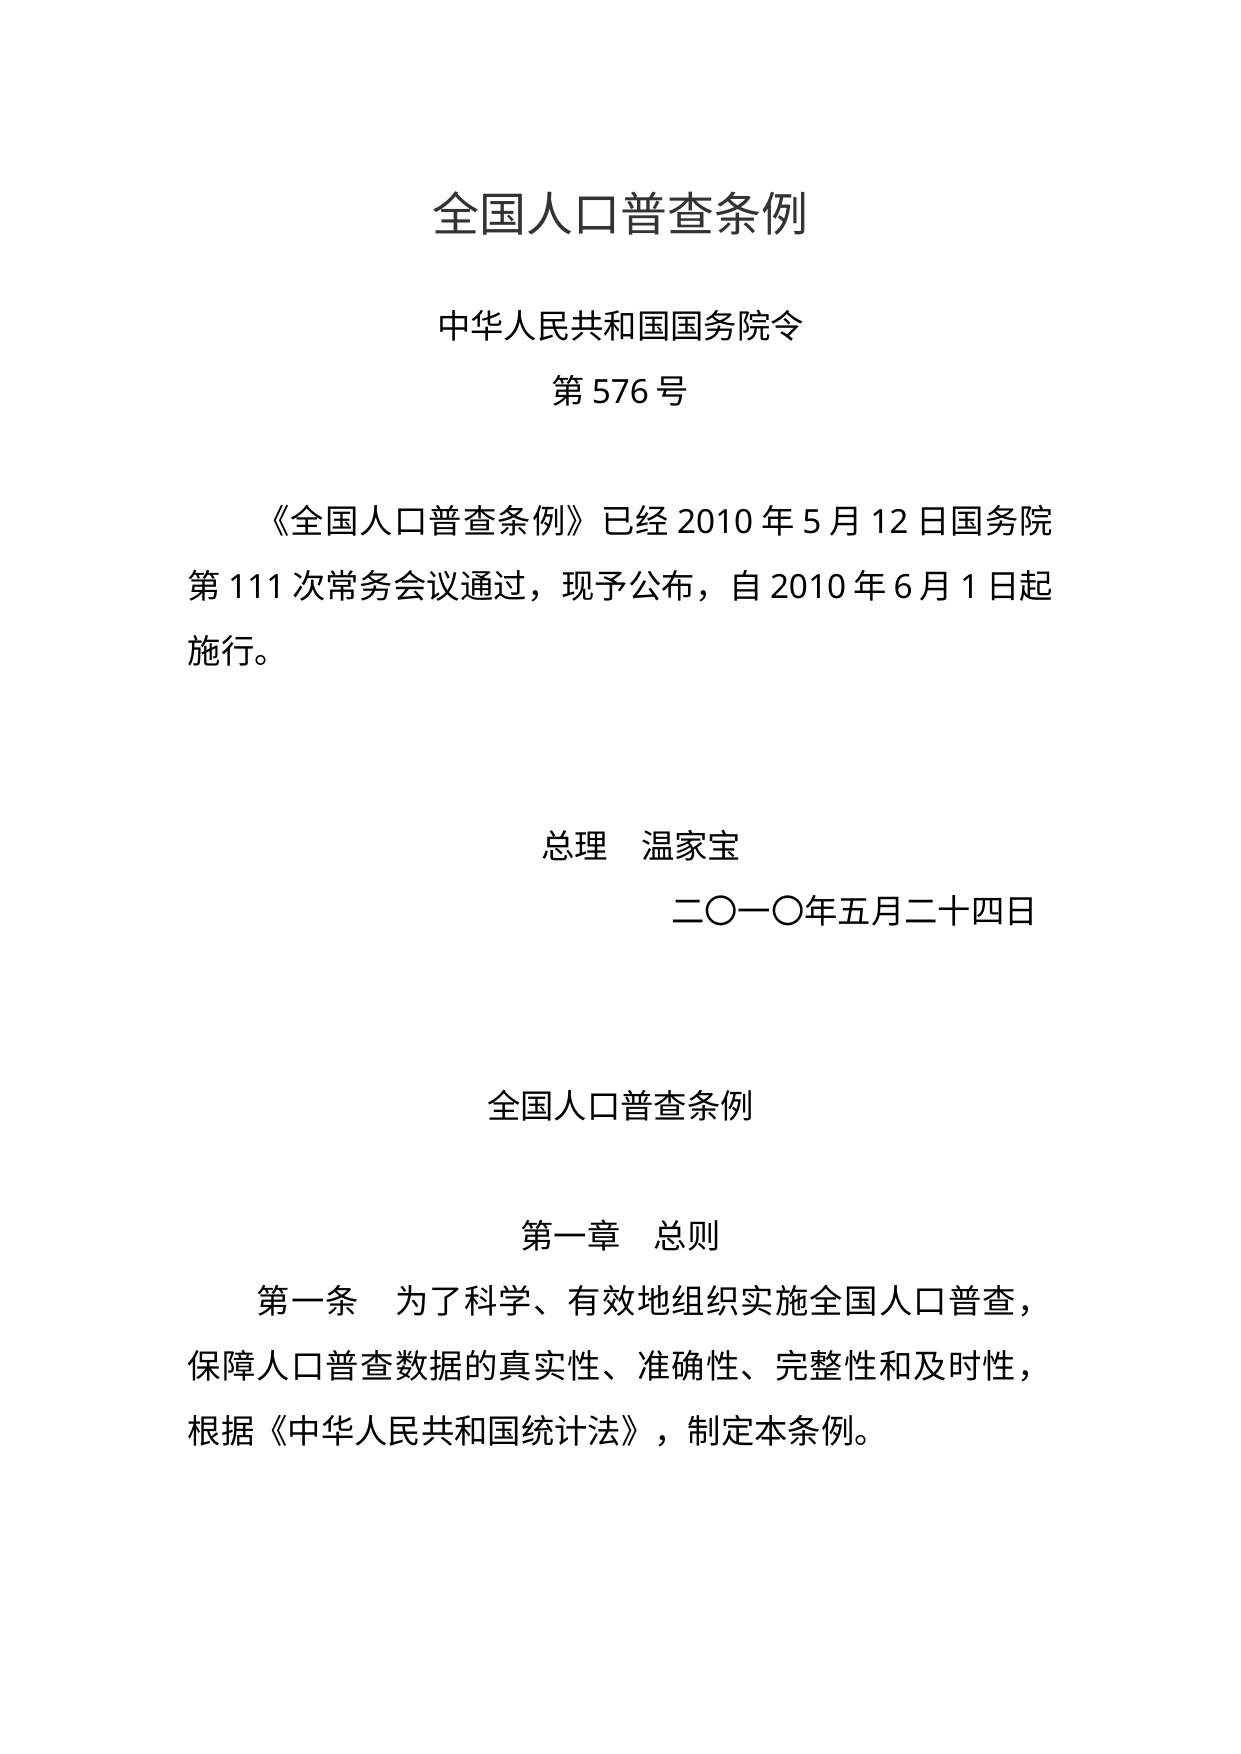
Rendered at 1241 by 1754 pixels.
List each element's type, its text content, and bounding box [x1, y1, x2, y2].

subtitle 全国人口普查条例 [187, 162, 1053, 259]
text 中华人民共和国国务院令 [187, 292, 1053, 357]
text 《全国人口普查条例》已经2010年5月12日国务院第111次常务会议通过，现予公布，自2010年6月1日起施行。 [187, 487, 1053, 682]
text 第一章 总则 [187, 1202, 1053, 1267]
text 总理 温家宝 [187, 747, 1053, 877]
text 第576号 [187, 357, 1053, 422]
text 全国人口普查条例 [187, 1072, 1053, 1137]
text 第一条 为了科学、有效地组织实施全国人口普查，保障人口普查数据的真实性、准确性、完整性和及时性，根据《中华人民共和国统计法》，制定本条例。 [187, 1267, 1053, 1462]
text 二〇一〇年五月二十四日 [187, 877, 1053, 942]
